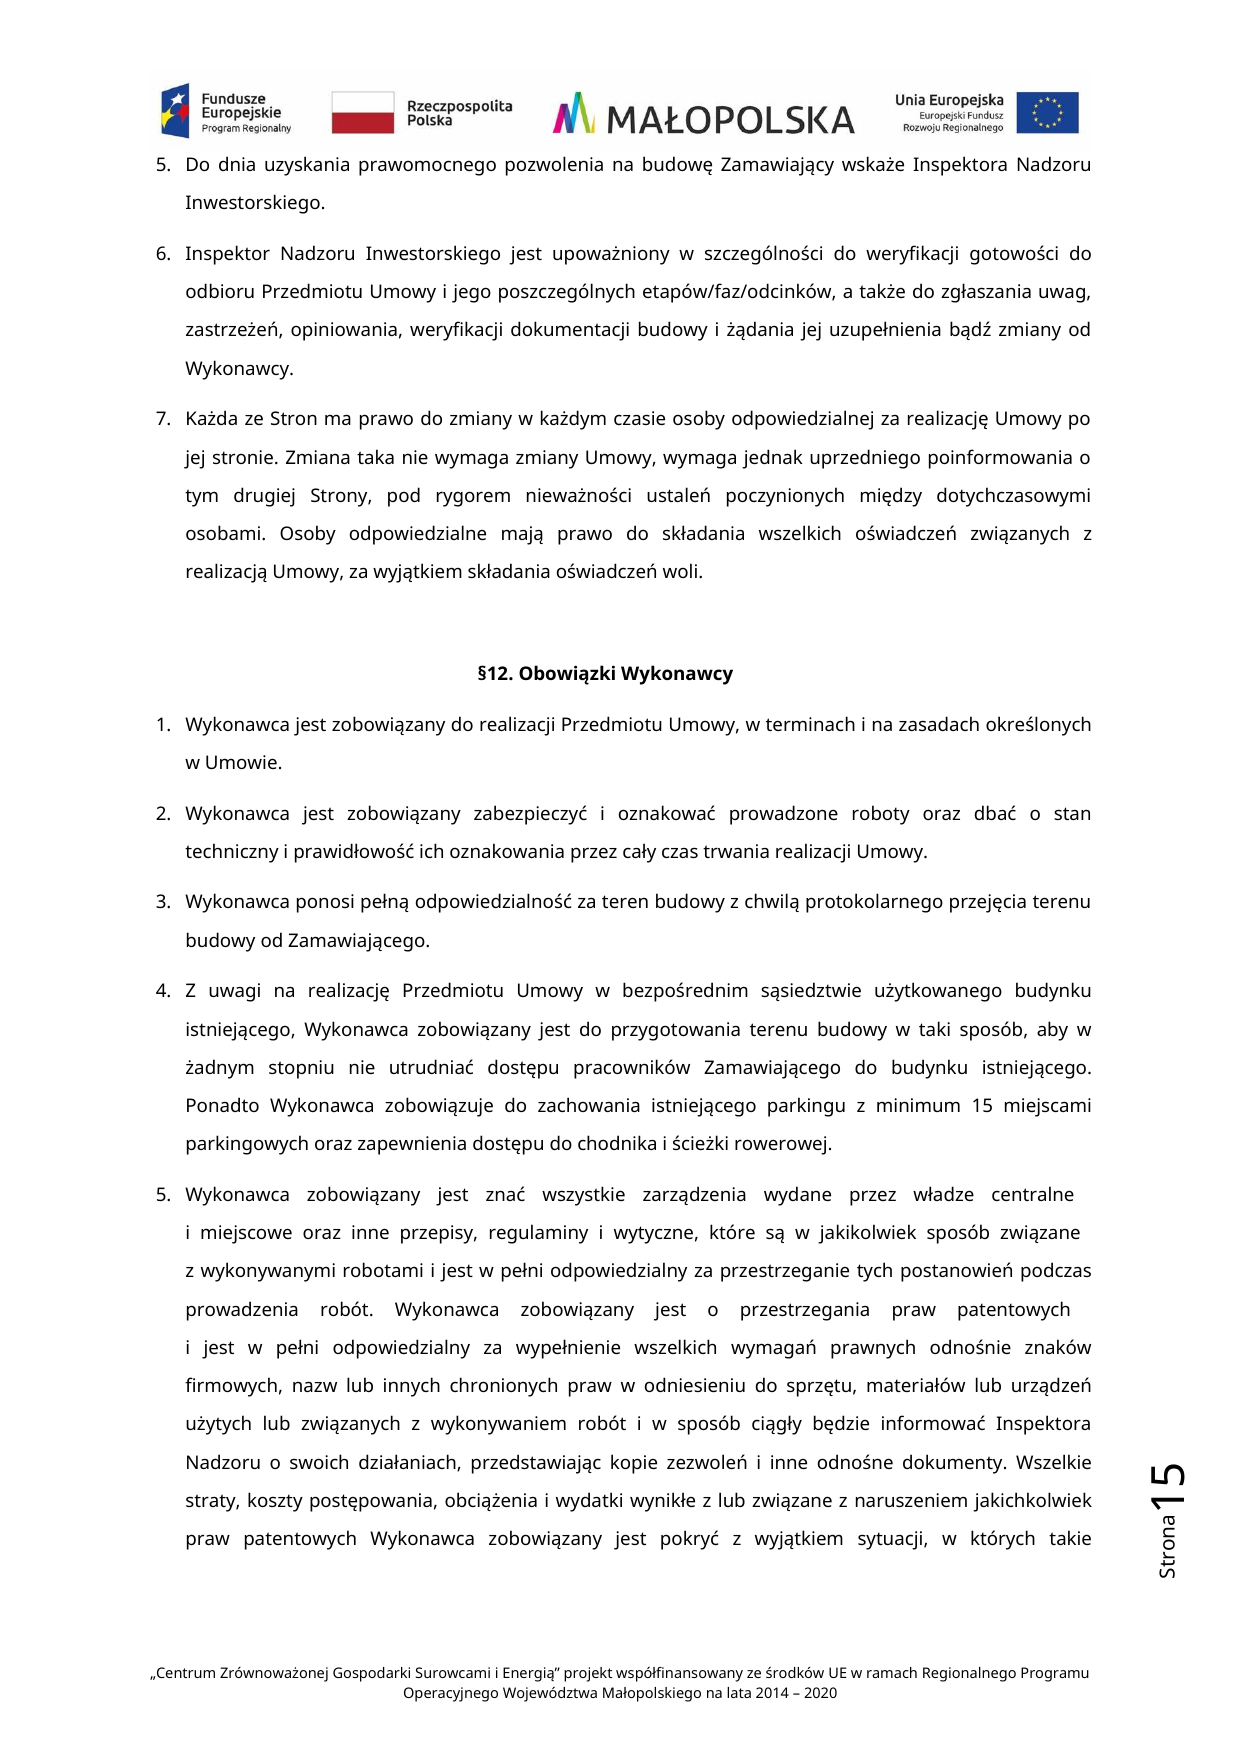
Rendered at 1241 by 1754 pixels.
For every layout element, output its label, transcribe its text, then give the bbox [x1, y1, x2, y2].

list Wykonawca ponosi pełną odpowiedzialność za teren budowy z chwilą protokolarnego przejęcia terenu budowy od Zamawiającego. [156, 889, 1093, 952]
picture [147, 68, 1092, 152]
list Wykonawca jest zobowiązany do realizacji Przedmiotu Umowy, w terminach i na zasadach określonych w Umowie. [156, 711, 1093, 774]
list Z uwagi na realizację Przedmiotu Umowy w bezpośrednim sąsiedztwie użytkowanego budynku istniejącego, Wykonawca zobowiązany jest do przygotowania terenu budowy w taki sposób, aby w żadnym stopniu nie utrudniać dostępu pracowników Zamawiającego do budynku istniejącego. Ponadto Wykonawca zobowiązuje do zachowania istniejącego parkingu z minimum 15 miejscami parkingowych oraz zapewnienia dostępu do chodnika i ścieżki rowerowej. [156, 978, 1093, 1156]
list Wykonawca jest zobowiązany zabezpieczyć i oznakować prowadzone roboty oraz dbać o stan techniczny i prawidłowość ich oznakowania przez cały czas trwania realizacji Umowy. [156, 800, 1093, 863]
text §12. Obowiązki Wykonawcy [118, 660, 1093, 686]
list Każda ze Stron ma prawo do zmiany w każdym czasie osoby odpowiedzialnej za realizację Umowy po jej stronie. Zmiana taka nie wymaga zmiany Umowy, wymaga jednak uprzedniego poinformowania o tym drugiej Strony, pod rygorem nieważności ustaleń poczynionych między dotychczasowymi osobami. Osoby odpowiedzialne mają prawo do składania wszelkich oświadczeń związanych z realizacją Umowy, za wyjątkiem składania oświadczeń woli. [156, 406, 1093, 584]
list Inspektor Nadzoru Inwestorskiego jest upoważniony w szczególności do weryfikacji gotowości do odbioru Przedmiotu Umowy i jego poszczególnych etapów/faz/odcinków, a także do zgłaszania uwag, zastrzeżeń, opiniowania, weryfikacji dokumentacji budowy i żądania jej uzupełnienia bądź zmiany od Wykonawcy. [156, 240, 1093, 381]
list Do dnia uzyskania prawomocnego pozwolenia na budowę Zamawiający wskaże Inspektora Nadzoru Inwestorskiego. [156, 151, 1093, 215]
